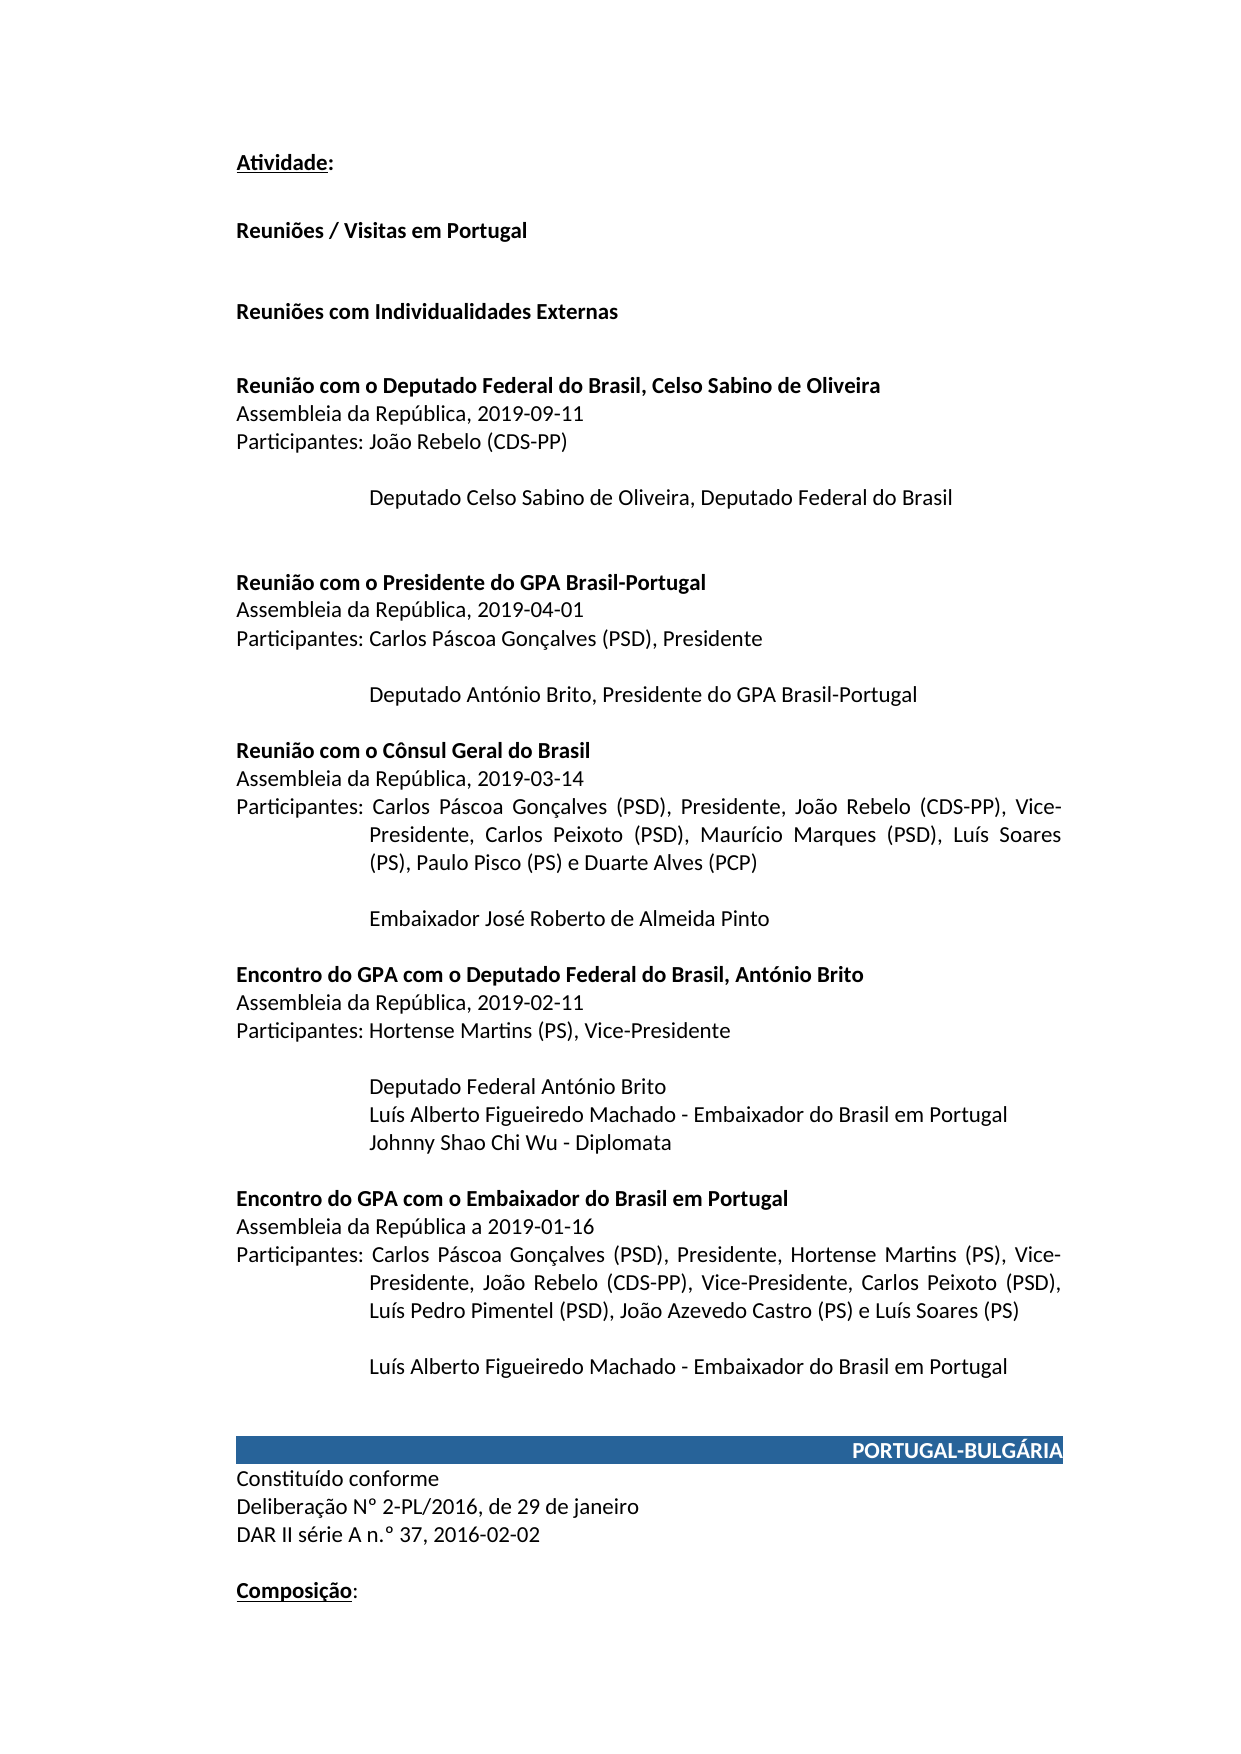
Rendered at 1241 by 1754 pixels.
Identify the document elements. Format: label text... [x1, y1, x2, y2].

text Deputado Federal António Brito [369, 1072, 1063, 1100]
text Reuniões com Individualidades Externas [236, 297, 1063, 325]
text Assembleia da República, 2019-03-14 [236, 764, 1063, 792]
text Assembleia da República, 2019-02-11 [236, 988, 1063, 1016]
text Assembleia da República, 2019-09-11 [236, 399, 1063, 427]
text Deputado Celso Sabino de Oliveira, Deputado Federal do Brasil [236, 483, 1063, 512]
text Reuniões / Visitas em Portugal [236, 216, 1063, 244]
text Johnny Shao Chi Wu - Diplomata [369, 1128, 1063, 1156]
text DAR II série A n.º 37, 2016-02-02 [236, 1520, 1063, 1548]
text Participantes: João Rebelo (CDS-PP) [236, 427, 1063, 456]
text Deliberação Nº 2-PL/2016, de 29 de janeiro [236, 1492, 1063, 1520]
text Participantes: Carlos Páscoa Gonçalves (PSD), Presidente, Hortense Martins (PS), Vice-Presidente, João Rebelo (CDS-PP), Vice-Presidente, Carlos Peixoto (PSD), Luís Pedro Pimentel (PSD), João Azevedo Castro (PS) e Luís Soares (PS) [236, 1240, 1063, 1324]
text Luís Alberto Figueiredo Machado - Embaixador do Brasil em Portugal [369, 1100, 1063, 1128]
text Reunião com o Cônsul Geral do Brasil [236, 736, 1063, 764]
text Embaixador José Roberto de Almeida Pinto [369, 904, 1063, 932]
text Assembleia da República a 2019-01-16 [236, 1212, 1063, 1240]
text Participantes: Carlos Páscoa Gonçalves (PSD), Presidente, João Rebelo (CDS-PP), Vice-Presidente, Carlos Peixoto (PSD), Maurício Marques (PSD), Luís Soares (PS), Paulo Pisco (PS) e Duarte Alves (PCP) [236, 792, 1063, 876]
text Luís Alberto Figueiredo Machado - Embaixador do Brasil em Portugal [369, 1352, 1063, 1380]
text Reunião com o Deputado Federal do Brasil, Celso Sabino de Oliveira [236, 371, 1063, 399]
text Encontro do GPA com o Deputado Federal do Brasil, António Brito [236, 960, 1063, 988]
text Atividade: [236, 148, 1063, 176]
text Constituído conforme [236, 1464, 1063, 1492]
text Encontro do GPA com o Embaixador do Brasil em Portugal [236, 1184, 1063, 1212]
text Assembleia da República, 2019-04-01 [236, 596, 1063, 624]
text Participantes: Hortense Martins (PS), Vice-Presidente [236, 1016, 1063, 1044]
text Participantes: Carlos Páscoa Gonçalves (PSD), Presidente [236, 624, 1063, 652]
text Deputado António Brito, Presidente do GPA Brasil-Portugal [236, 680, 1063, 708]
text PORTUGAL-BULGÁRIA [236, 1436, 1063, 1464]
text Composição: [236, 1576, 1063, 1604]
text Reunião com o Presidente do GPA Brasil-Portugal [236, 568, 1063, 596]
